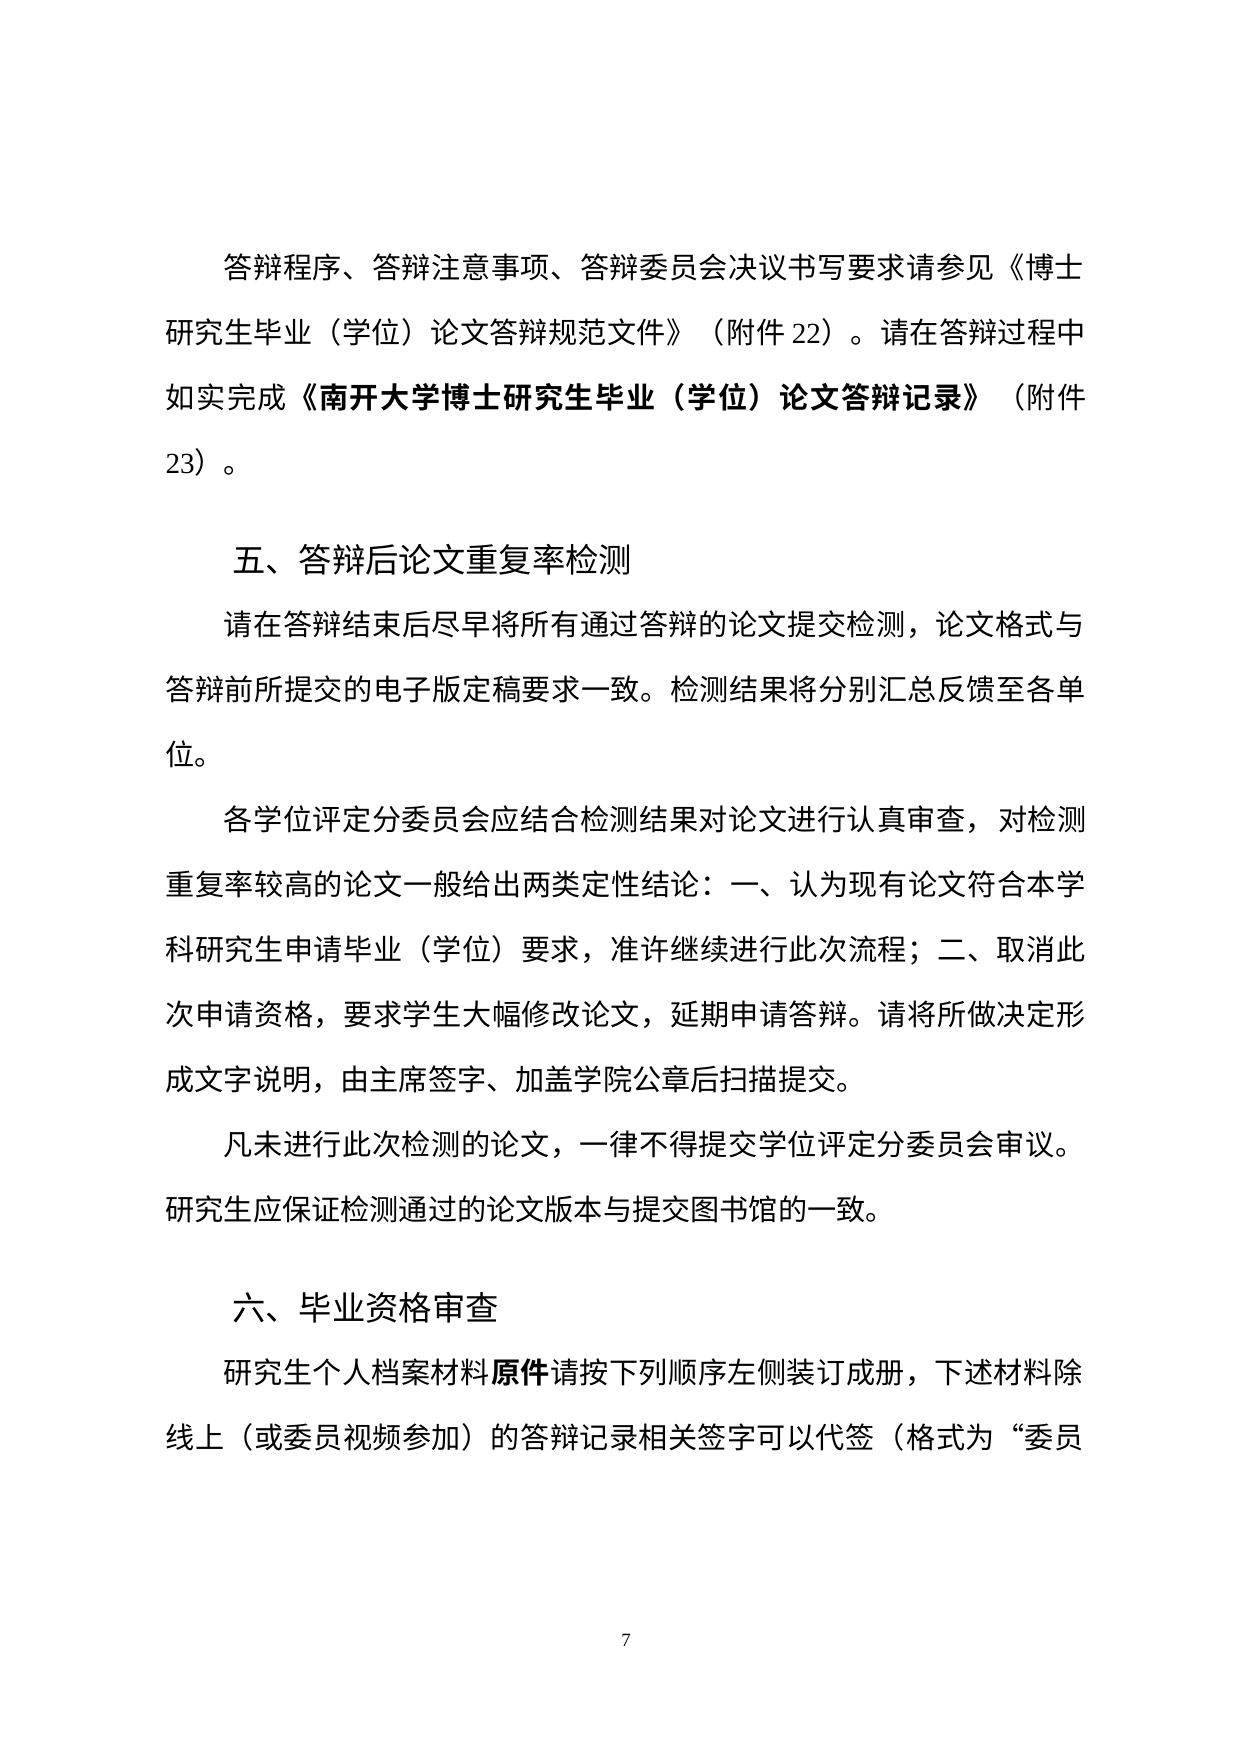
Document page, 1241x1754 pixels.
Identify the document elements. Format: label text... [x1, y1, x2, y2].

subtitle 五、答辩后论文重复率检测 [165, 526, 1087, 591]
text 凡未进行此次检测的论文，一律不得提交学位评定分委员会审议。研究生应保证检测通过的论文版本与提交图书馆的一致。 [165, 1111, 1087, 1241]
subtitle 六、毕业资格审查 [165, 1273, 1087, 1338]
text 请在答辩结束后尽早将所有通过答辩的论文提交检测，论文格式与答辩前所提交的电子版定稿要求一致。检测结果将分别汇总反馈至各单位。 [165, 591, 1087, 786]
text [165, 1338, 1084, 1468]
text 各学位评定分委员会应结合检测结果对论文进行认真审查，对检测重复率较高的论文一般给出两类定性结论：一、认为现有论文符合本学科研究生申请毕业（学位）要求，准许继续进行此次流程；二、取消此次申请资格，要求学生大幅修改论文，延期申请答辩。请将所做决定形成文字说明，由主席签字、加盖学院公章后扫描提交。 [165, 786, 1087, 1111]
text 答辩程序、答辩注意事项、答辩委员会决议书写要求请参见《博士研究生毕业（学位）论文答辩规范文件》（附件22）。请在答辩过程中如实完成《南开大学博士研究生毕业（学位）论文答辩记录》（附件23）。 [165, 233, 1087, 493]
